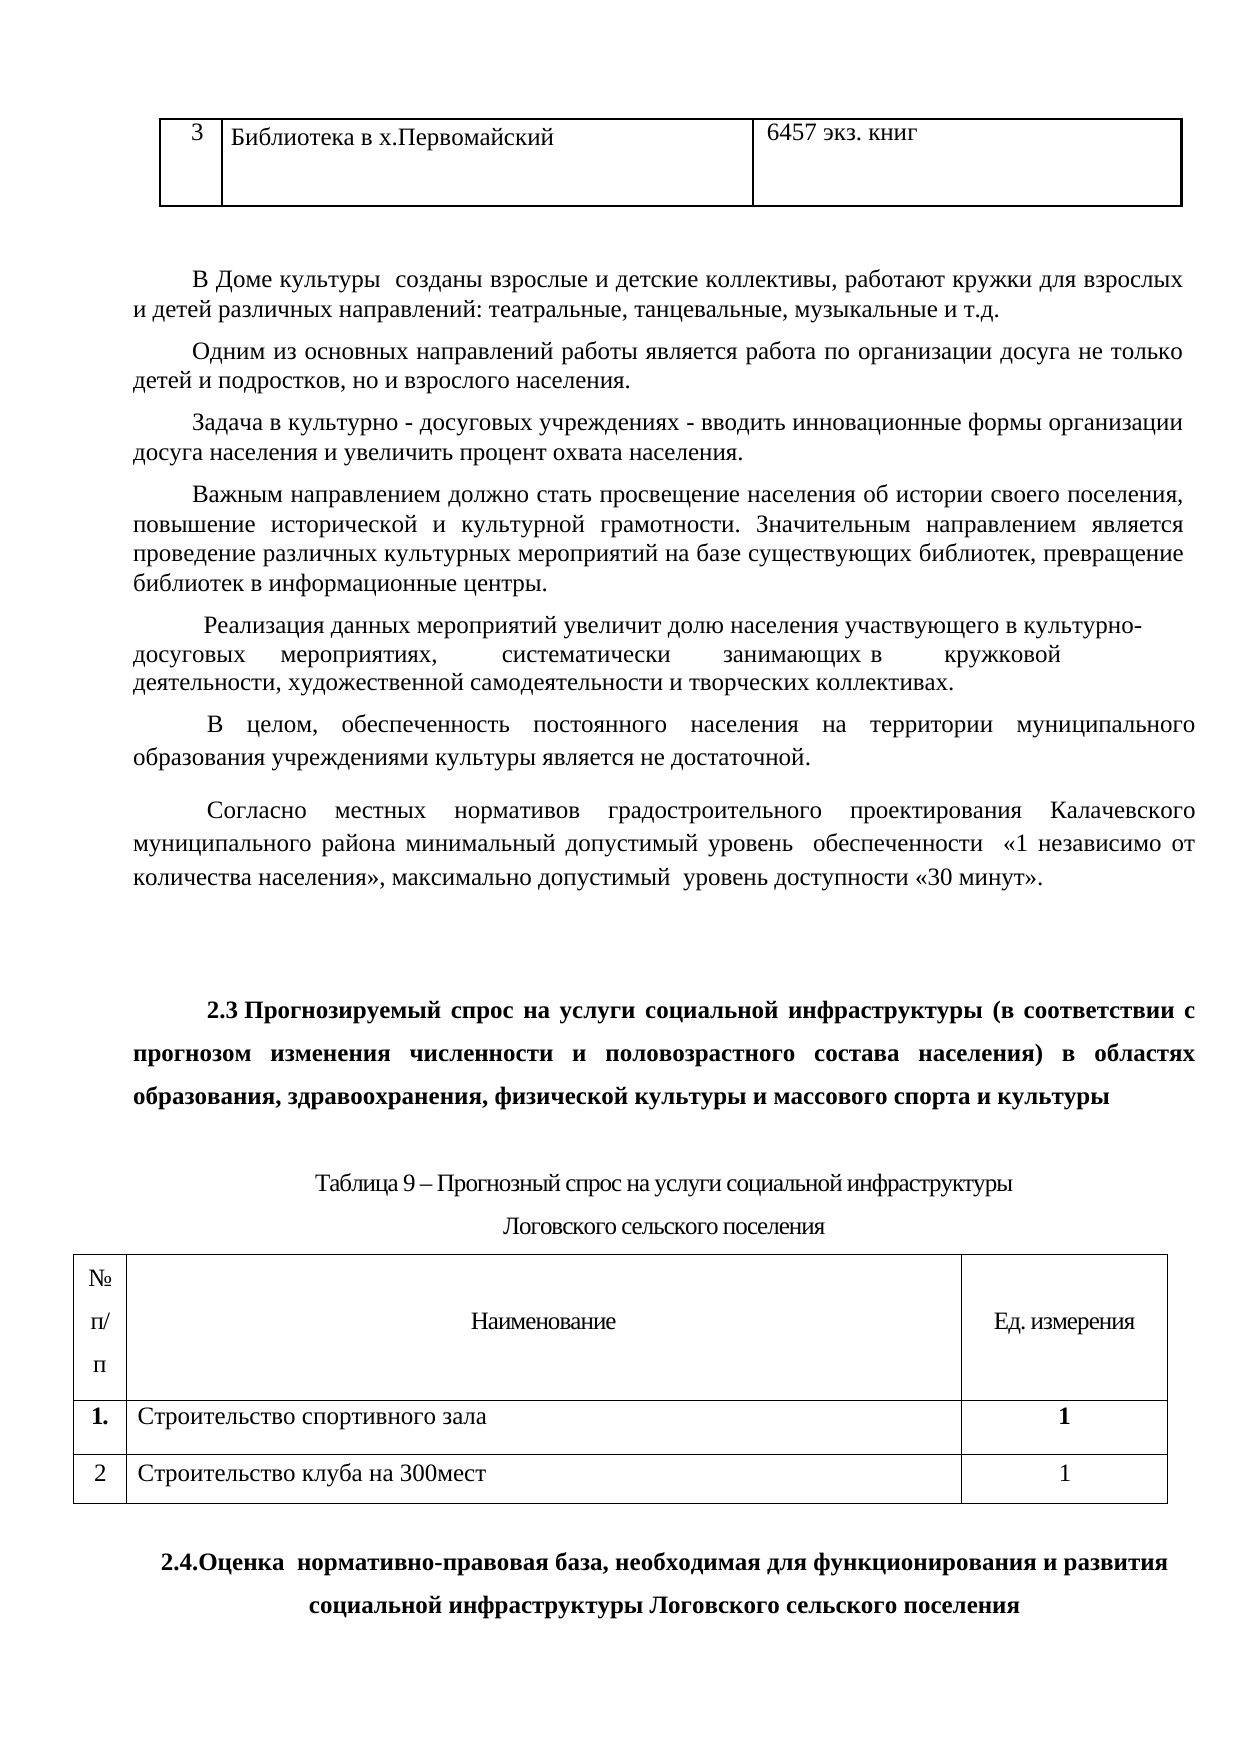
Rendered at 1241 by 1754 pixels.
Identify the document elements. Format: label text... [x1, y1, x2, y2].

table_cell Библиотека в х.Первомайский [223, 120, 752, 205]
table_header № п/п [74, 1255, 126, 1400]
table_header Ед. измерения [962, 1255, 1167, 1400]
table_cell 2 [74, 1455, 126, 1503]
text В целом, обеспеченность постоянного населения на территории муниципального образования учреждениями культуры является не достаточной. [133, 709, 1196, 770]
text Реализация данных мероприятий увеличит долю населения участвующего в культурно- досуговых мероприятиях, систематически занимающих в кружковой деятельности, художественной самодеятельности и творческих коллективах. [133, 610, 1196, 696]
text В Доме культуры созданы взрослые и детские коллективы, работают кружки для взрослых и детей различных направлений: театральные, танцевальные, музыкальные и т.д. [133, 264, 1184, 322]
text Логовского сельского поселения [133, 1211, 1196, 1239]
text Одним из основных направлений работы является работа по организации досуга не только детей и подростков, но и взрослого населения. [133, 336, 1184, 394]
text 2.4.Оценка нормативно-правовая база, необходимая для функционирования и развития социальной инфраструктуры Логовского сельского поселения [133, 1547, 1196, 1619]
text Задача в культурно - досуговых учреждениях - вводить инновационные формы организации досуга населения и увеличить процент охвата населения. [133, 407, 1184, 466]
text Важным направлением должно стать просвещение населения об истории своего поселения, повышение исторической и культурной грамотности. Значительным направлением является проведение различных культурных мероприятий на базе существующих библиотек, превращение библиотек в информационные центры. [133, 479, 1185, 597]
table_cell 1 [962, 1401, 1167, 1454]
table_cell 3 [161, 120, 221, 205]
table_cell Строительство спортивного зала [127, 1401, 961, 1454]
table_cell 6457 экз. книг [754, 120, 1180, 205]
text Таблица 9 – Прогнозный спрос на услуги социальной инфраструктуры [133, 1168, 1196, 1196]
table_header Наименование [127, 1255, 961, 1400]
text Согласно местных нормативов градостроительного проектирования Калачевского муниципального района минимальный допустимый уровень обеспеченности «1 независимо от количества населения», максимально допустимый уровень доступности «30 минут». [133, 796, 1196, 890]
text 2.3 Прогнозируемый спрос на услуги социальной инфраструктуры (в соответствии с прогнозом изменения численности и половозрастного состава населения) в областях образования, здравоохранения, физической культуры и массового спорта и культуры [133, 995, 1196, 1110]
table_cell Строительство клуба на 300мест [127, 1455, 961, 1503]
table_cell 1. [74, 1401, 126, 1454]
table_cell 1 [962, 1455, 1167, 1503]
